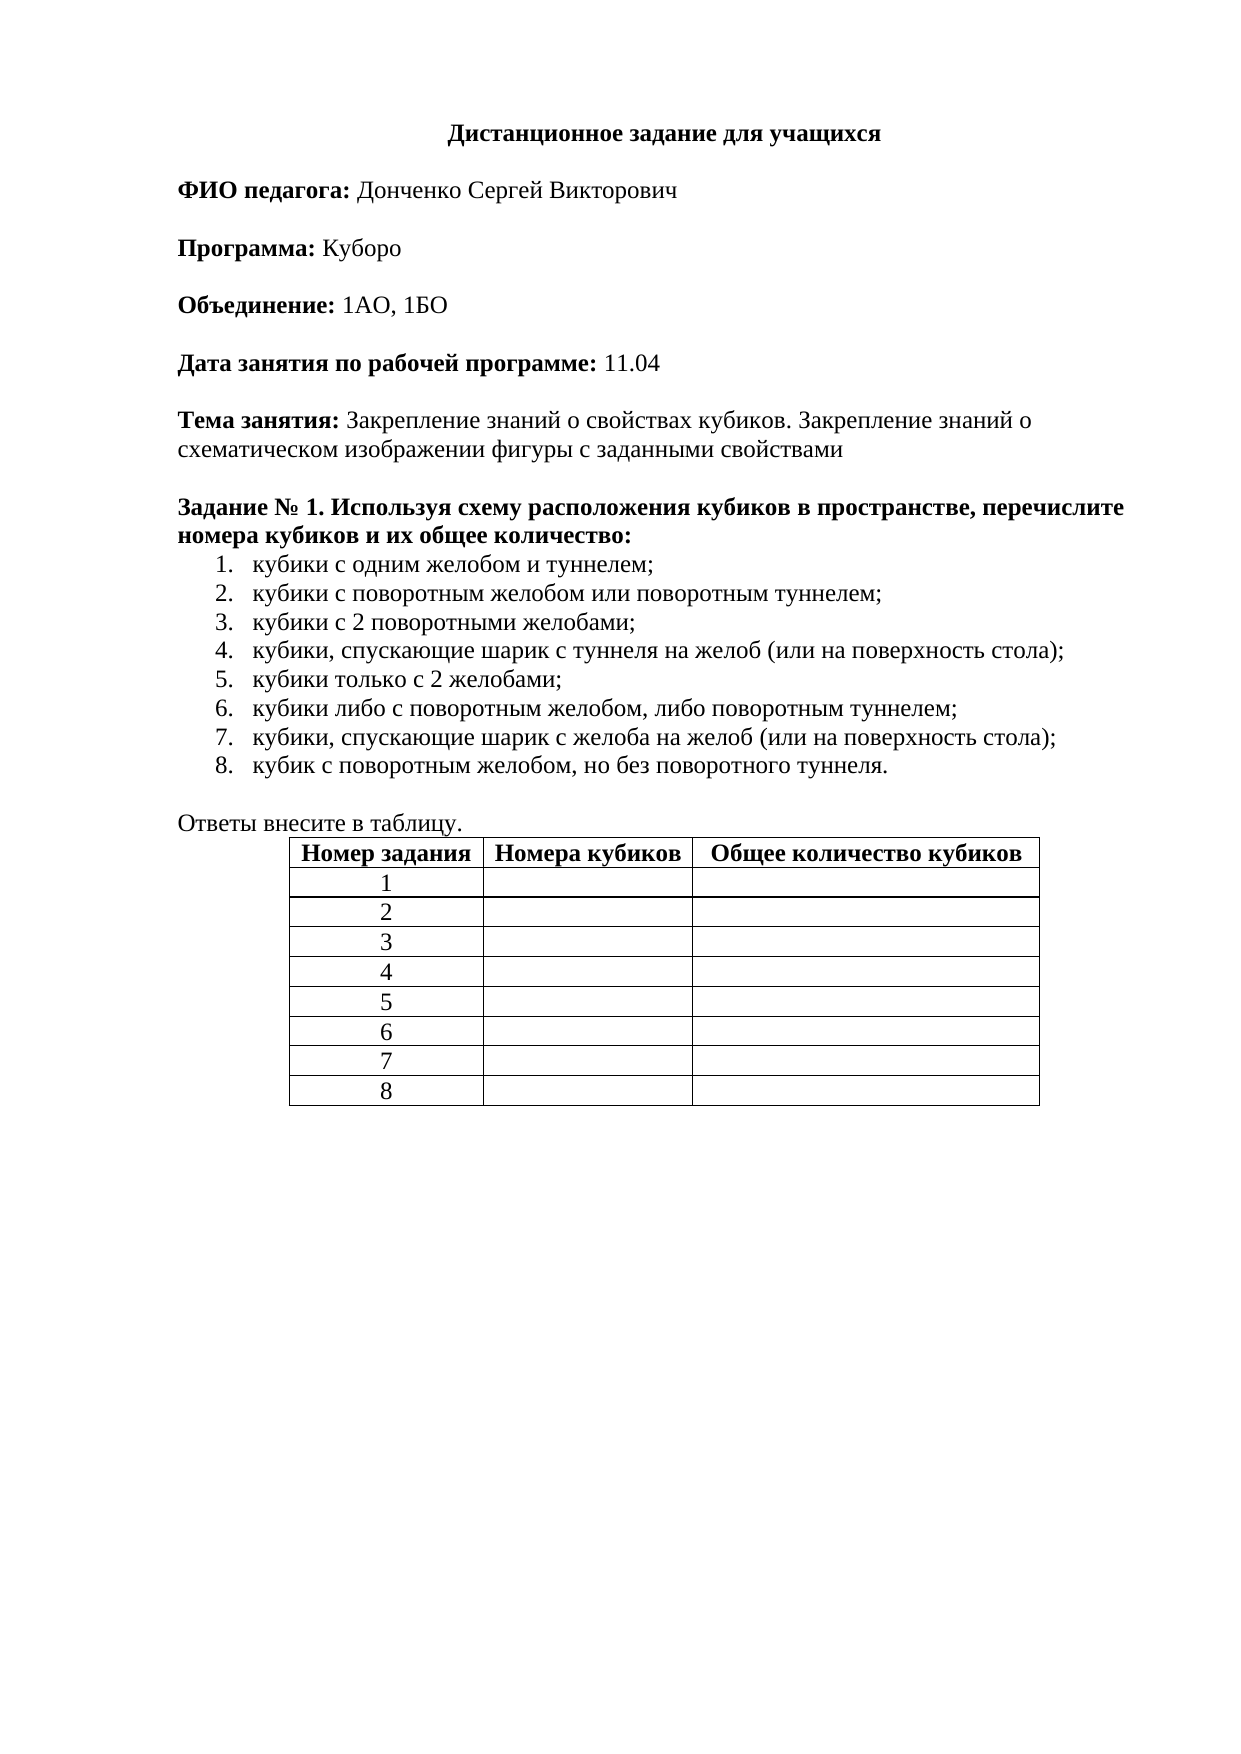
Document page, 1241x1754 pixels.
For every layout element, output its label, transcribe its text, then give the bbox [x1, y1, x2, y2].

text Ответы внесите в таблицу. [177, 808, 1152, 837]
list кубики только с 2 желобами; [215, 664, 1152, 693]
table_cell [693, 927, 1039, 956]
table_cell [693, 1046, 1039, 1075]
table_cell [484, 1017, 692, 1045]
table_cell [484, 898, 692, 926]
table_cell 3 [290, 927, 483, 956]
list кубик с поворотным желобом, но без поворотного туннеля. [215, 751, 1152, 779]
text Дистанционное задание для учащихся [177, 118, 1152, 147]
text Тема занятия: Закрепление знаний о свойствах кубиков. Закрепление знаний о схематическом изображении фигуры с заданными свойствами [177, 406, 1152, 463]
table_cell [693, 957, 1039, 986]
table_cell [484, 1076, 692, 1105]
table_cell [693, 987, 1039, 1016]
table_cell 2 [290, 898, 483, 926]
table_cell 6 [290, 1017, 483, 1045]
table_cell 8 [290, 1076, 483, 1105]
text Задание № 1. Используя схему расположения кубиков в пространстве, перечислите номера кубиков и их общее количество: [177, 492, 1152, 549]
text Объединение: 1АО, 1БО [177, 291, 1152, 319]
table_cell [484, 868, 692, 896]
table_cell [693, 1017, 1039, 1045]
list кубики, спускающие шарик с туннеля на желоб (или на поверхность стола); [215, 636, 1152, 664]
list кубики, спускающие шарик с желоба на желоб (или на поверхность стола); [215, 722, 1152, 751]
text ФИО педагога: Донченко Сергей Викторович [177, 176, 1152, 204]
table_cell [484, 927, 692, 956]
table_cell [693, 898, 1039, 926]
table_cell [693, 868, 1039, 896]
table_cell 5 [290, 987, 483, 1016]
table_cell [484, 1046, 692, 1075]
table_header Номера кубиков [484, 838, 692, 867]
table_cell [484, 957, 692, 986]
table_cell [693, 1076, 1039, 1105]
text Программа: Куборо [177, 233, 1152, 262]
table_cell 7 [290, 1046, 483, 1075]
list кубики с поворотным желобом или поворотным туннелем; [215, 578, 1152, 607]
table_cell [484, 987, 692, 1016]
list кубики либо с поворотным желобом, либо поворотным туннелем; [215, 693, 1152, 722]
table_header Общее количество кубиков [693, 838, 1039, 867]
text Дата занятия по рабочей программе: 11.04 [177, 348, 1152, 377]
table_cell 4 [290, 957, 483, 986]
list кубики с одним желобом и туннелем; [215, 549, 1152, 578]
table_cell 1 [290, 868, 483, 896]
table_header Номер задания [290, 838, 483, 867]
list кубики с 2 поворотными желобами; [215, 607, 1152, 636]
